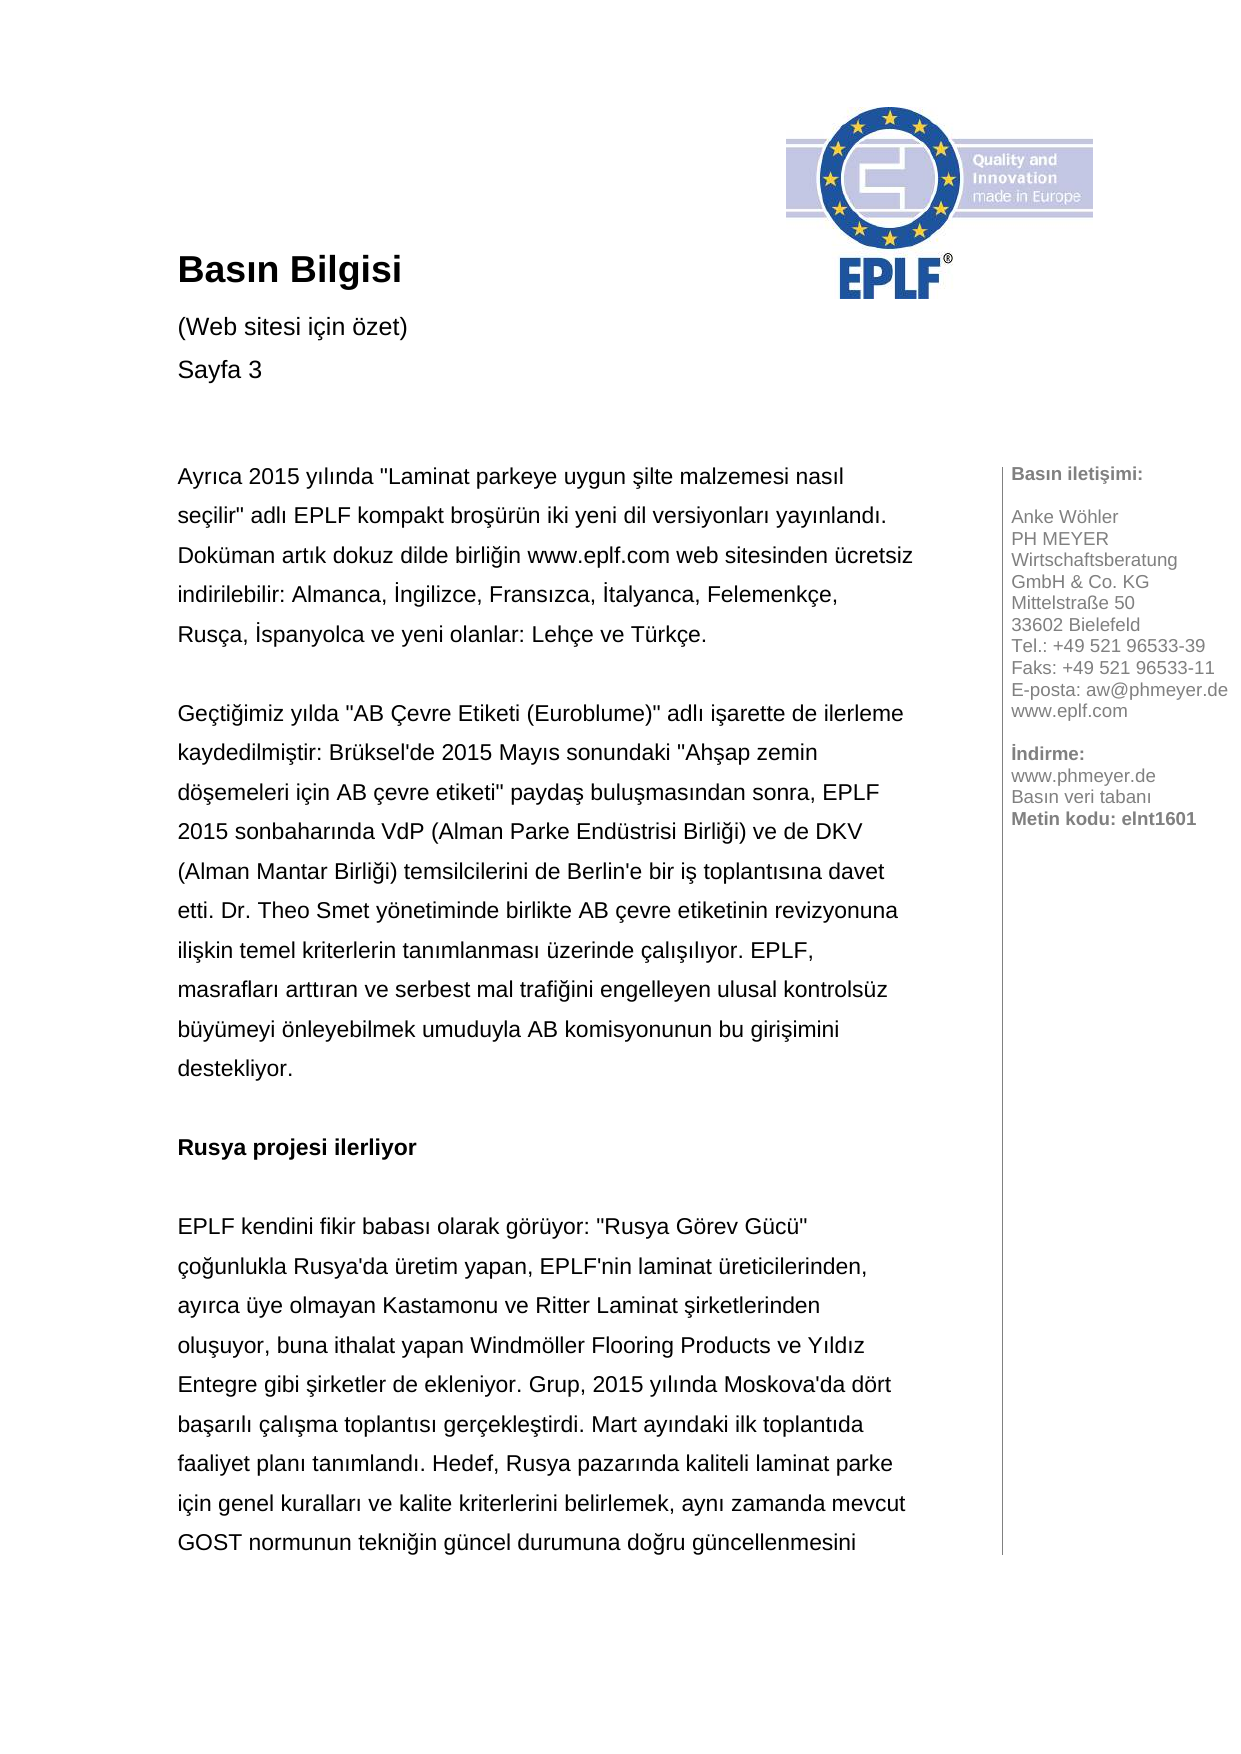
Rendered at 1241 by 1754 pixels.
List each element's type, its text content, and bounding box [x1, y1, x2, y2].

picture [786, 107, 1093, 299]
text Geçtiğimiz yılda "AB Çevre Etiketi (Euroblume)" adlı işarette de ilerleme kaydedilmiştir: Brüksel'de 2015 Mayıs sonundaki "Ahşap zemin döşemeleri için AB çevre etiketi" paydaş buluşmasından sonra, EPLF 2015 sonbaharında VdP (Alman Parke Endüstrisi Birliği) ve de DKV (Alman Mantar Birliği) temsilcilerini de Berlin'e bir iş toplantısına davet etti. Dr. Theo Smet yönetiminde birlikte AB çevre etiketinin revizyonuna ilişkin temel kriterlerin tanımlanması üzerinde çalışılıyor. EPLF, masrafları arttıran ve serbest mal trafiğini engelleyen ulusal kontrolsüz büyümeyi önleyebilmek umuduyla AB komisyonunun bu girişimini destekliyor. [177, 700, 916, 1082]
text Ayrıca 2015 yılında "Laminat parkeye uygun şilte malzemesi nasıl seçilir" adlı EPLF kompakt broşürün iki yeni dil versiyonları yayınlandı. Doküman artık dokuz dilde birliğin www.eplf.com web sitesinden ücretsiz indirilebilir: Almanca, İngilizce, Fransızca, İtalyanca, Felemenkçe, Rusça, İspanyolca ve yeni olanlar: Lehçe ve Türkçe. [177, 463, 916, 647]
